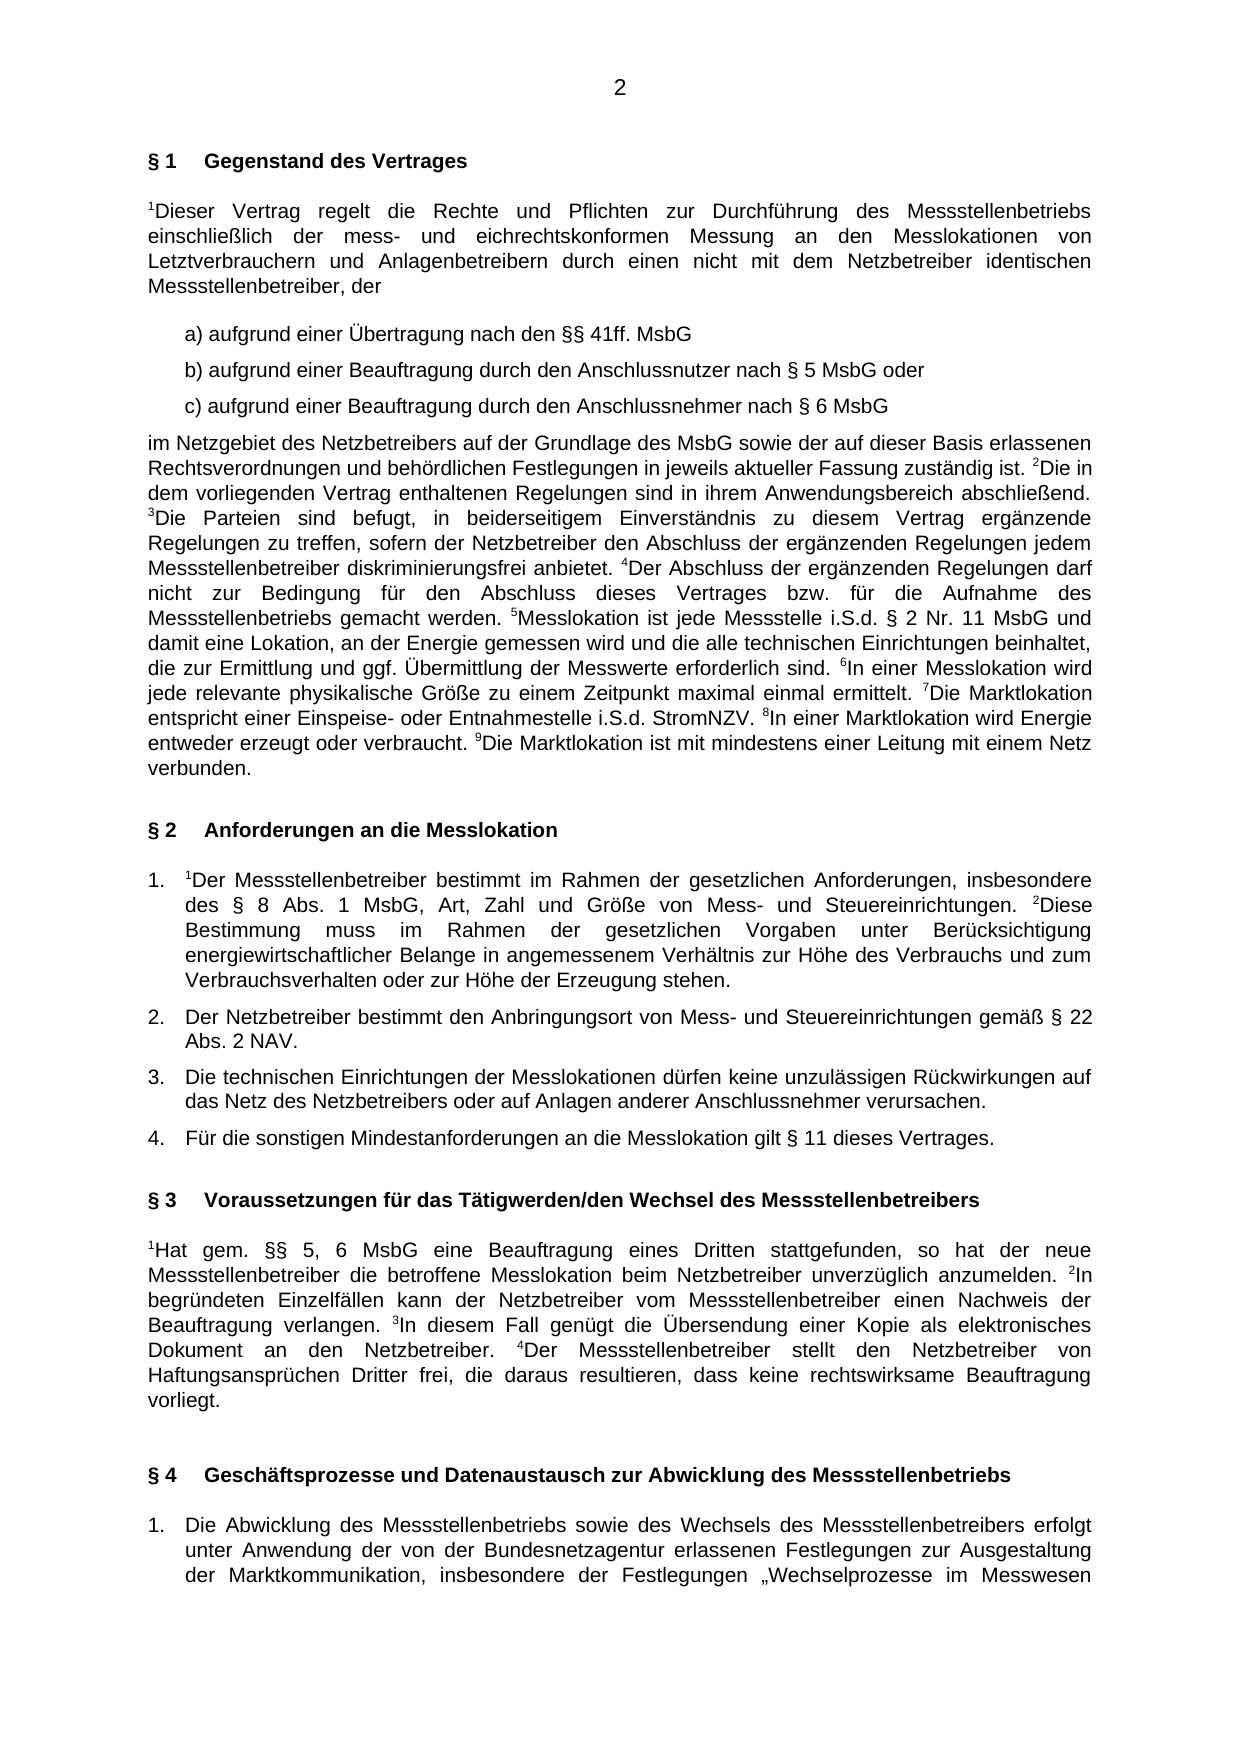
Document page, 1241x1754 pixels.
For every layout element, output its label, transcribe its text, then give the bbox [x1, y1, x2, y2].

list Der Netzbetreiber bestimmt den Anbringungsort von Mess- und Steuereinrichtungen gemäß § 22 Abs. 2 NAV. [148, 1004, 1092, 1052]
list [148, 1512, 1092, 1587]
text b) aufgrund einer Beauftragung durch den Anschlussnutzer nach § 5 MsbG oder [184, 358, 1092, 382]
text § 2 Anforderungen an die Messlokation [148, 817, 1092, 842]
list Die technischen Einrichtungen der Messlokationen dürfen keine unzulässigen Rückwirkungen auf das Netz des Netzbetreibers oder auf Anlagen anderer Anschlussnehmer verursachen. [148, 1065, 1092, 1113]
text im Netzgebiet des Netzbetreibers auf der Grundlage des MsbG sowie der auf dieser Basis erlassenen Rechtsverordnungen und behördlichen Festlegungen in jeweils aktueller Fassung zuständig ist. 2Die in dem vorliegenden Vertrag enthaltenen Regelungen sind in ihrem Anwendungsbereich abschließend. 3Die Parteien sind befugt, in beiderseitigem Einverständnis zu diesem Vertrag ergänzende Regelungen zu treffen, sofern der Netzbetreiber den Abschluss der ergänzenden Regelungen jedem Messstellenbetreiber diskriminierungsfrei anbietet. 4Der Abschluss der ergänzenden Regelungen darf nicht zur Bedingung für den Abschluss dieses Vertrages bzw. für die Aufnahme des Messstellenbetriebs gemacht werden. 5Messlokation ist jede Messstelle i.S.d. § 2 Nr. 11 MsbG und damit eine Lokation, an der Energie gemessen wird und die alle technischen Einrichtungen beinhaltet, die zur Ermittlung und ggf. Übermittlung der Messwerte erforderlich sind. 6In einer Messlokation wird jede relevante physikalische Größe zu einem Zeitpunkt maximal einmal ermittelt. 7Die Marktlokation entspricht einer Einspeise- oder Entnahmestelle i.S.d. StromNZV. 8In einer Marktlokation wird Energie entweder erzeugt oder verbraucht. 9Die Marktlokation ist mit mindestens einer Leitung mit einem Netz verbunden. [148, 429, 1092, 779]
text § 3 Voraussetzungen für das Tätigwerden/den Wechsel des Messstellenbetreibers [148, 1187, 1092, 1212]
text 1Hat gem. §§ 5, 6 MsbG eine Beauftragung eines Dritten stattgefunden, so hat der neue Messstellenbetreiber die betroffene Messlokation beim Netzbetreiber unverzüglich anzumelden. 2In begründeten Einzelfällen kann der Netzbetreiber vom Messstellenbetreiber einen Nachweis der Beauftragung verlangen. 3In diesem Fall genügt die Übersendung einer Kopie als elektronisches Dokument an den Netzbetreiber. 4Der Messstellenbetreiber stellt den Netzbetreiber von Haftungsansprüchen Dritter frei, die daraus resultieren, dass keine rechtswirksame Beauftragung vorliegt. [148, 1237, 1092, 1412]
text a) aufgrund einer Übertragung nach den §§ 41ff. MsbG [184, 322, 1092, 346]
text 1Dieser Vertrag regelt die Rechte und Pflichten zur Durchführung des Messstellenbetriebs einschließlich der mess- und eichrechtskonformen Messung an den Messlokationen von Letztverbrauchern und Anlagenbetreibern durch einen nicht mit dem Netzbetreiber identischen Messstellenbetreiber, der [148, 198, 1092, 298]
list 1Der Messstellenbetreiber bestimmt im Rahmen der gesetzlichen Anforderungen, insbesondere des § 8 Abs. 1 MsbG, Art, Zahl und Größe von Mess- und Steuereinrichtungen. 2Diese Bestimmung muss im Rahmen der gesetzlichen Vorgaben unter Berücksichtigung energiewirtschaftlicher Belange in angemessenem Verhältnis zur Höhe des Verbrauchs und zum Verbrauchsverhalten oder zur Höhe der Erzeugung stehen. [148, 867, 1092, 992]
text c) aufgrund einer Beauftragung durch den Anschlussnehmer nach § 6 MsbG [184, 393, 1092, 417]
list Für die sonstigen Mindestanforderungen an die Messlokation gilt § 11 dieses Vertrages. [148, 1125, 1092, 1149]
text § 4 Geschäftsprozesse und Datenaustausch zur Abwicklung des Messstellenbetriebs [148, 1462, 1092, 1487]
text § 1 Gegenstand des Vertrages [148, 148, 1092, 173]
